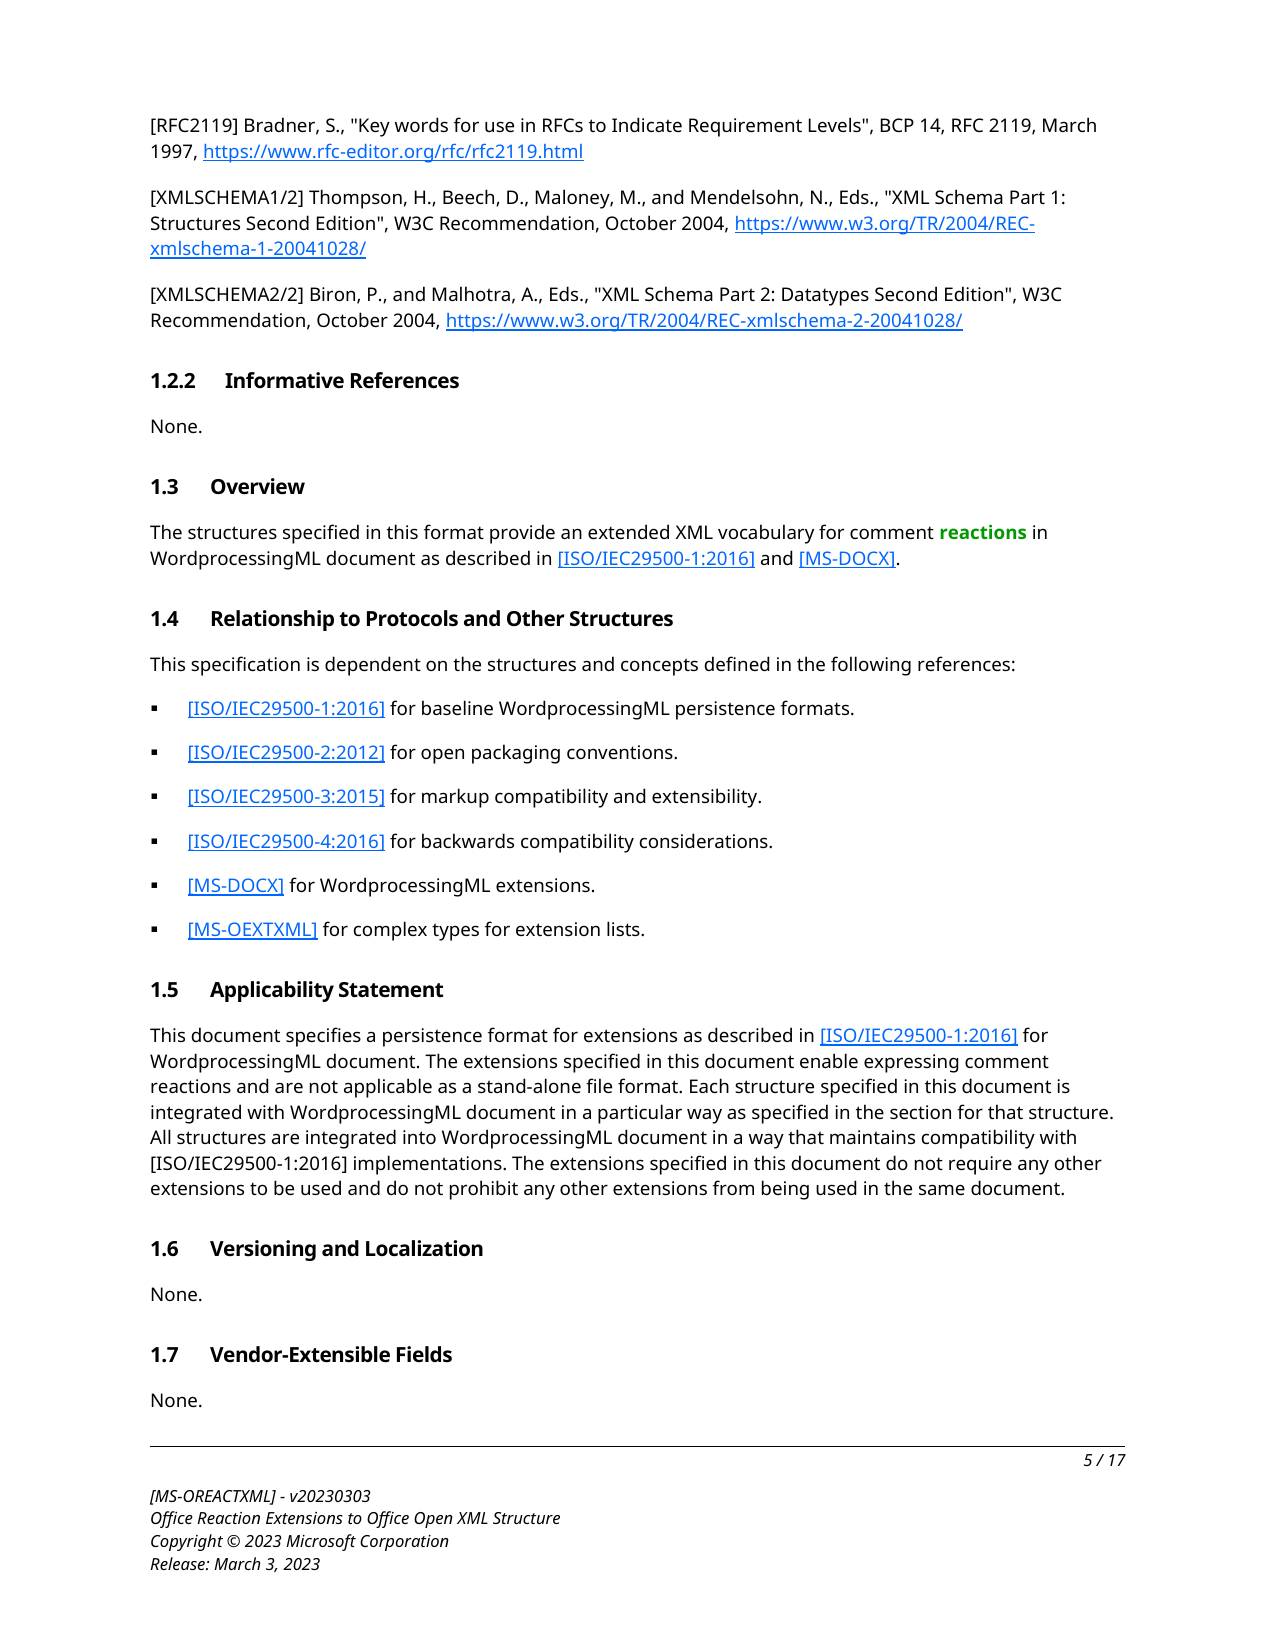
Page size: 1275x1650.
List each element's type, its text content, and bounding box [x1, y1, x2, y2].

list [ISO/IEC29500-3:2015] for markup compatibility and extensibility. [150, 784, 1125, 809]
text [XMLSCHEMA1/2] Thompson, H., Beech, D., Maloney, M., and Mendelsohn, N., Eds., "XML Schema Part 1: Structures Second Edition", W3C Recommendation, October 2004, https://www.w3.org/TR/2004/REC-xmlschema-1-20041028/ [150, 184, 1125, 261]
list [MS-DOCX] for WordprocessingML extensions. [150, 872, 1125, 898]
text [RFC2119] Bradner, S., "Key words for use in RFCs to Indicate Requirement Levels", BCP 14, RFC 2119, March 1997, https://www.rfc-editor.org/rfc/rfc2119.html [150, 112, 1125, 163]
subtitle Informative References [150, 366, 1125, 394]
subtitle Applicability Statement [150, 975, 1125, 1004]
list [ISO/IEC29500-1:2016] for baseline WordprocessingML persistence formats. [150, 695, 1125, 721]
text None. [150, 1388, 1125, 1413]
text None. [150, 413, 1125, 439]
list [MS-OEXTXML] for complex types for extension lists. [150, 917, 1125, 942]
list [ISO/IEC29500-2:2012] for open packaging conventions. [150, 739, 1125, 765]
subtitle Vendor-Extensible Fields [150, 1341, 1125, 1369]
text This specification is dependent on the structures and concepts defined in the following references: [150, 651, 1125, 676]
subtitle Overview [150, 472, 1125, 501]
text The structures specified in this format provide an extended XML vocabulary for comment reactions in WordprocessingML document as described in [ISO/IEC29500-1:2016] and [MS-DOCX]. [150, 519, 1125, 570]
text None. [150, 1282, 1125, 1307]
list [ISO/IEC29500-4:2016] for backwards compatibility considerations. [150, 828, 1125, 853]
subtitle Relationship to Protocols and Other Structures [150, 604, 1125, 632]
text This document specifies a persistence format for extensions as described in [ISO/IEC29500-1:2016] for WordprocessingML document. The extensions specified in this document enable expressing comment reactions and are not applicable as a stand-alone file format. Each structure specified in this document is integrated with WordprocessingML document in a particular way as specified in the section for that structure. All structures are integrated into WordprocessingML document in a way that maintains compatibility with [ISO/IEC29500-1:2016] implementations. The extensions specified in this document do not require any other extensions to be used and do not prohibit any other extensions from being used in the same document. [150, 1023, 1125, 1201]
subtitle Versioning and Localization [150, 1234, 1125, 1263]
text [XMLSCHEMA2/2] Biron, P., and Malhotra, A., Eds., "XML Schema Part 2: Datatypes Second Edition", W3C Recommendation, October 2004, https://www.w3.org/TR/2004/REC-xmlschema-2-20041028/ [150, 282, 1125, 333]
